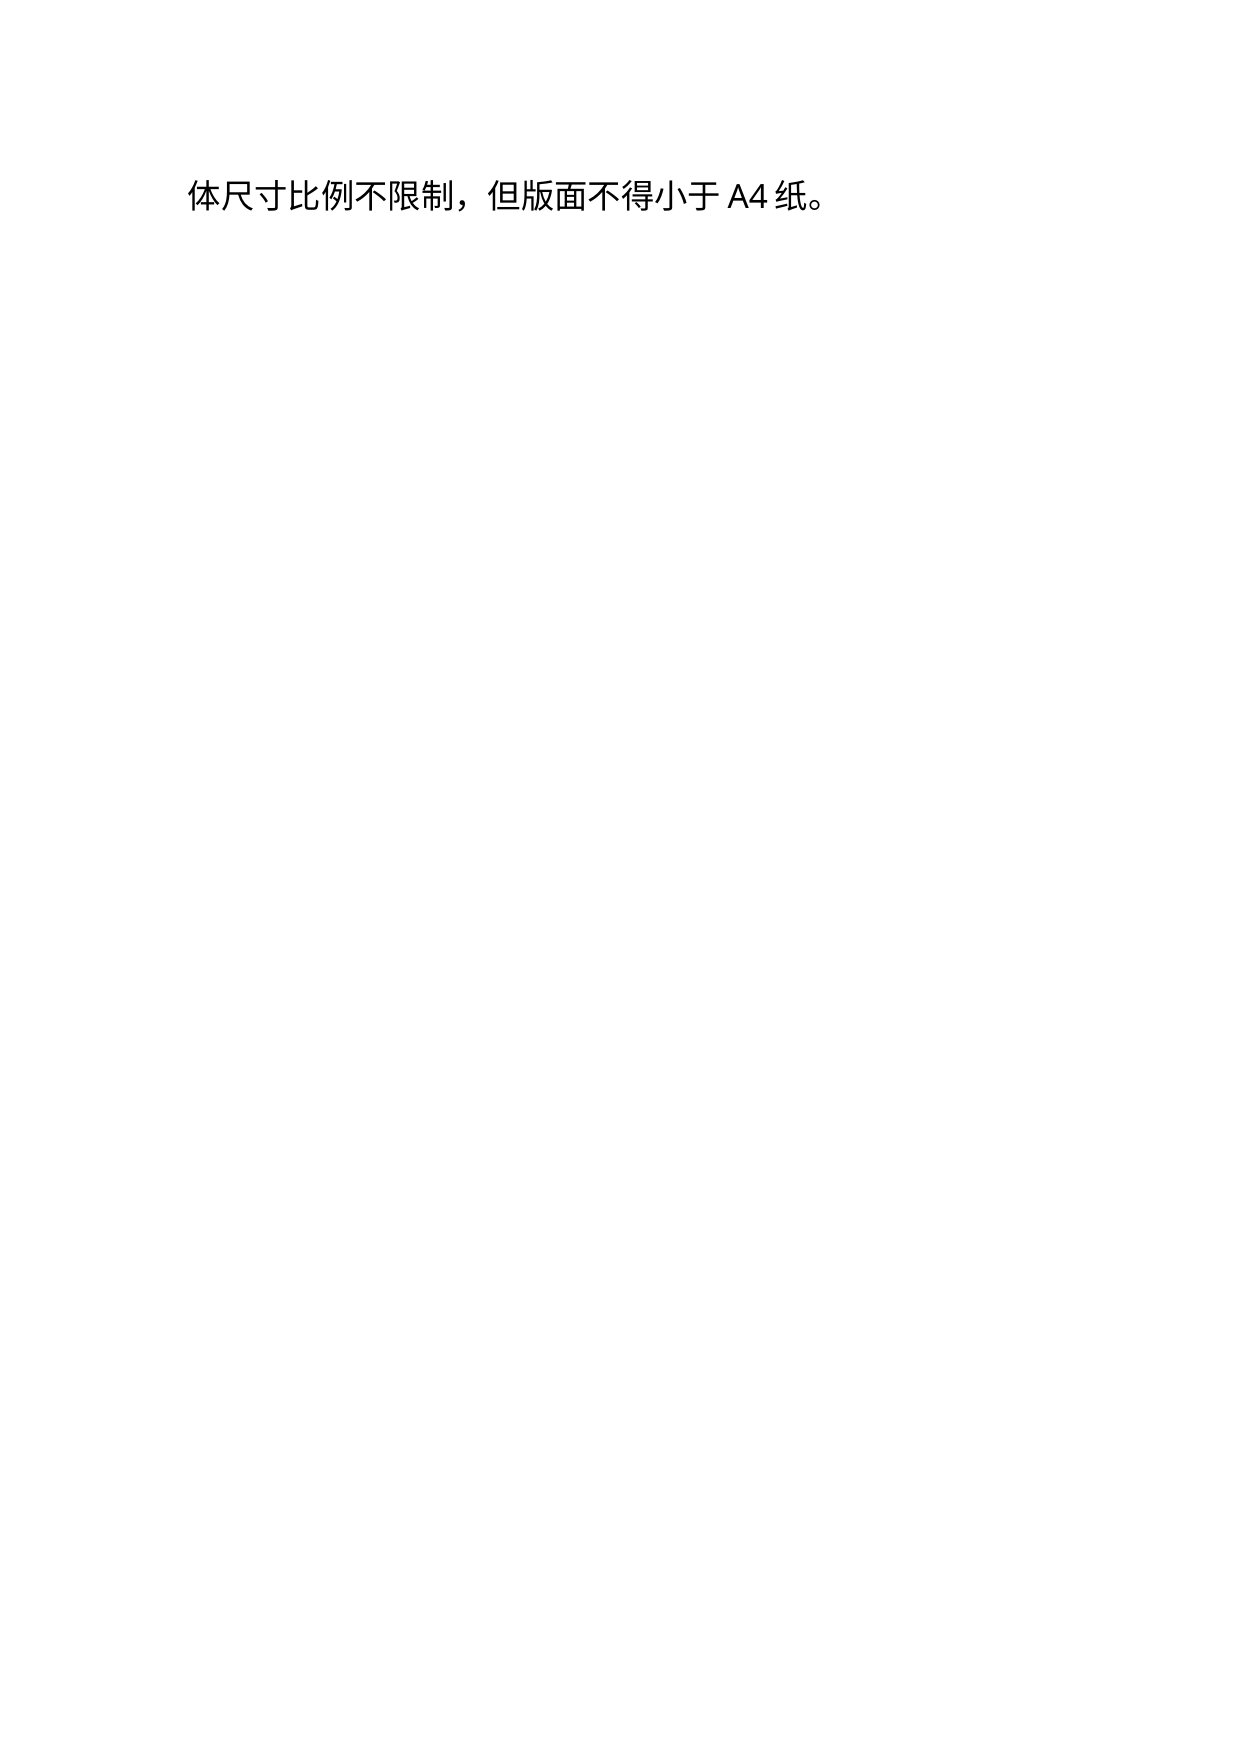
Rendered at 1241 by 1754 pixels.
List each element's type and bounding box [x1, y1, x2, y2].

text [187, 162, 1053, 227]
